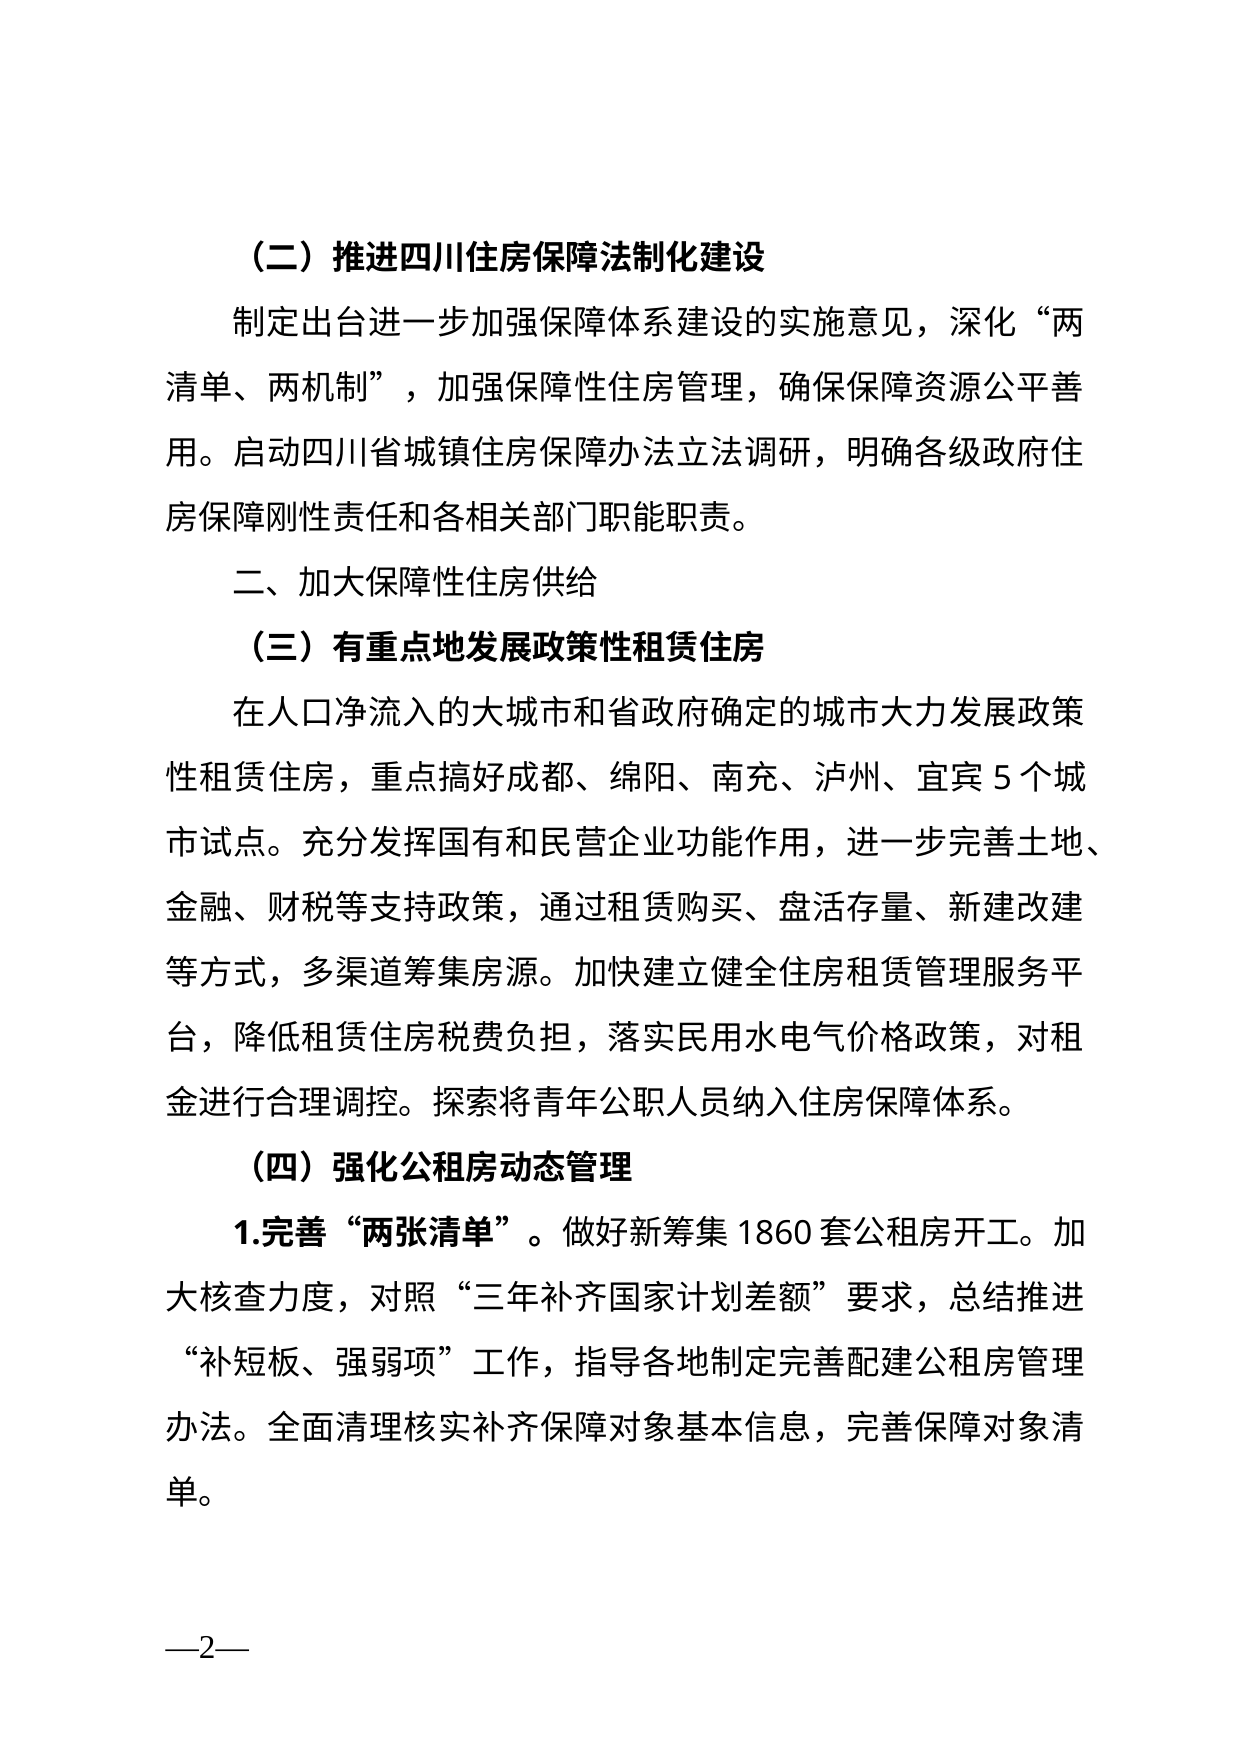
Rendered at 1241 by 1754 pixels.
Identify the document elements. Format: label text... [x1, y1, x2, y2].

text （三）有重点地发展政策性租赁住房 [165, 612, 1087, 677]
text 1.完善“两张清单”。做好新筹集1860套公租房开工。加大核查力度，对照“三年补齐国家计划差额”要求，总结推进“补短板、强弱项”工作，指导各地制定完善配建公租房管理办法。全面清理核实补齐保障对象基本信息，完善保障对象清单。 [165, 1197, 1087, 1522]
text （四）强化公租房动态管理 [165, 1132, 1087, 1197]
text 二、加大保障性住房供给 [165, 547, 1087, 612]
text 制定出台进一步加强保障体系建设的实施意见，深化“两清单、两机制”，加强保障性住房管理，确保保障资源公平善用。启动四川省城镇住房保障办法立法调研，明确各级政府住房保障刚性责任和各相关部门职能职责。 [165, 287, 1087, 547]
text 在人口净流入的大城市和省政府确定的城市大力发展政策性租赁住房，重点搞好成都、绵阳、南充、泸州、宜宾5个城市试点。充分发挥国有和民营企业功能作用，进一步完善土地、金融、财税等支持政策，通过租赁购买、盘活存量、新建改建等方式，多渠道筹集房源。加快建立健全住房租赁管理服务平台，降低租赁住房税费负担，落实民用水电气价格政策，对租金进行合理调控。探索将青年公职人员纳入住房保障体系。 [165, 677, 1087, 1132]
text （二）推进四川住房保障法制化建设 [165, 222, 1087, 287]
